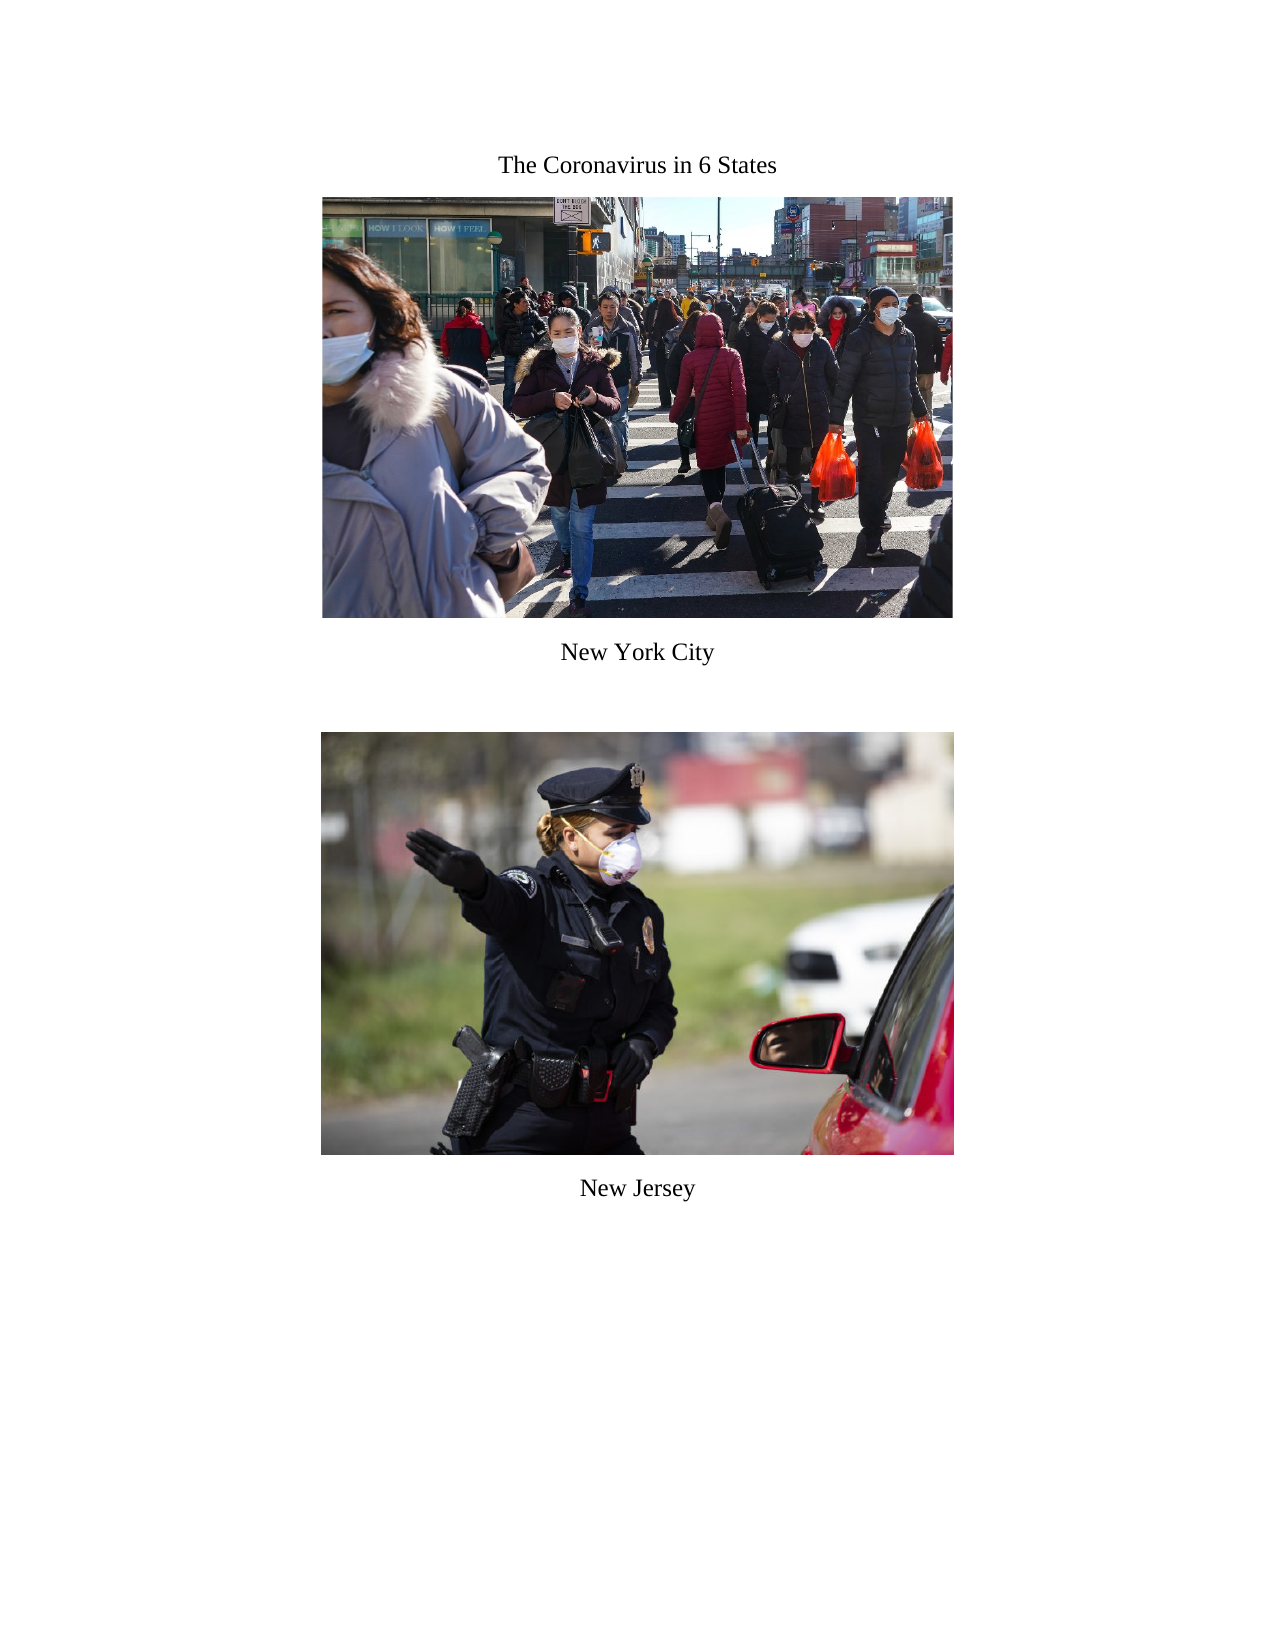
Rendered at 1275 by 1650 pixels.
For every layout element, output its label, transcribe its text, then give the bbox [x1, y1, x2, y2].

text The Coronavirus in 6 States [150, 150, 1125, 179]
text New Jersey [150, 1173, 1125, 1202]
picture [322, 197, 953, 618]
picture [321, 732, 954, 1155]
text New York City [150, 637, 1125, 666]
